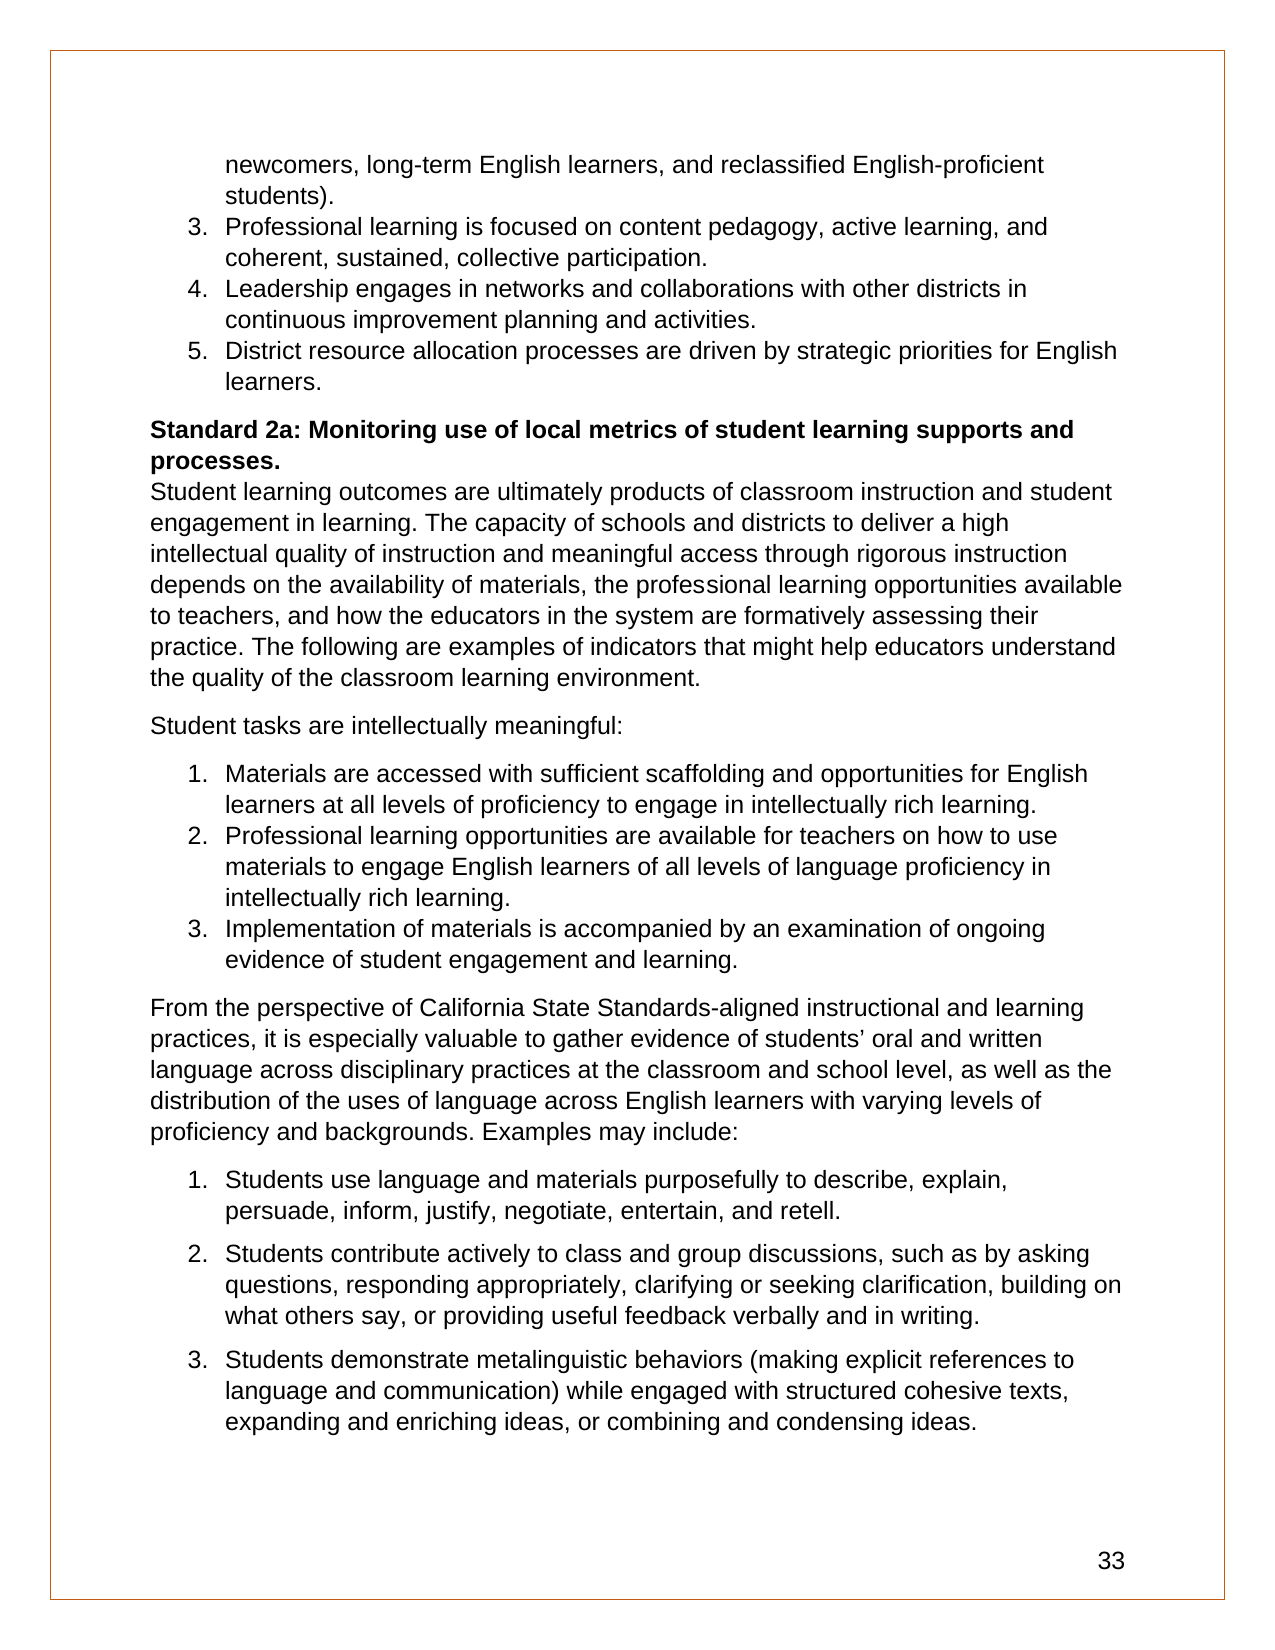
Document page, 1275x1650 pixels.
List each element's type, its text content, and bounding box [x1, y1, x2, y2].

text From the perspective of California State Standards-aligned instructional and learning practices, it is especially valuable to gather evidence of students’ oral and written language across disciplinary practices at the classroom and school level, as well as the distribution of the uses of language across English learners with varying levels of proficiency and backgrounds. Examples may include: [150, 993, 1125, 1146]
list Professional learning is focused on content pedagogy, active learning, and coherent, sustained, collective participation. [187, 212, 1125, 272]
text Student learning outcomes are ultimately products of classroom instruction and student engagement in learning. The capacity of schools and districts to deliver a high intellectual quality of instruction and meaningful access through rigorous instruction depends on the availability of materials, the professional learning opportunities available to teachers, and how the educators in the system are formatively assessing their practice. The following are examples of indicators that might help educators understand the quality of the classroom learning environment. [150, 477, 1125, 692]
list Leadership creates different plans for EL students based on individual educational and learning histories (e.g., differentiating between programs for newcomers, long-term English learners, and reclassified English-proficient students). [187, 150, 1125, 210]
list Professional learning opportunities are available for teachers on how to use materials to engage English learners of all levels of language proficiency in intellectually rich learning. [187, 821, 1125, 912]
list Students use language and materials purposefully to describe, explain, persuade, inform, justify, negotiate, entertain, and retell. [187, 1164, 1125, 1224]
list Implementation of materials is accompanied by an examination of ongoing evidence of student engagement and learning. [187, 914, 1125, 974]
list District resource allocation processes are driven by strategic priorities for English learners. [187, 336, 1125, 396]
list Materials are accessed with sufficient scaffolding and opportunities for English learners at all levels of proficiency to engage in intellectually rich learning. [187, 759, 1125, 818]
list Students contribute actively to class and group discussions, such as by asking questions, responding appropriately, clarifying or seeking clarification, building on what others say, or providing useful feedback verbally and in writing. [187, 1239, 1125, 1330]
subtitle Standard 2a: Monitoring use of local metrics of student learning supports and processes. [150, 415, 1125, 475]
text Student tasks are intellectually meaningful: [150, 711, 1125, 740]
list Leadership engages in networks and collaborations with other districts in continuous improvement planning and activities. [187, 274, 1125, 334]
list Students demonstrate metalinguistic behaviors (making explicit references to language and communication) while engaged with structured cohesive texts, expanding and enriching ideas, or combining and condensing ideas. [187, 1345, 1125, 1436]
